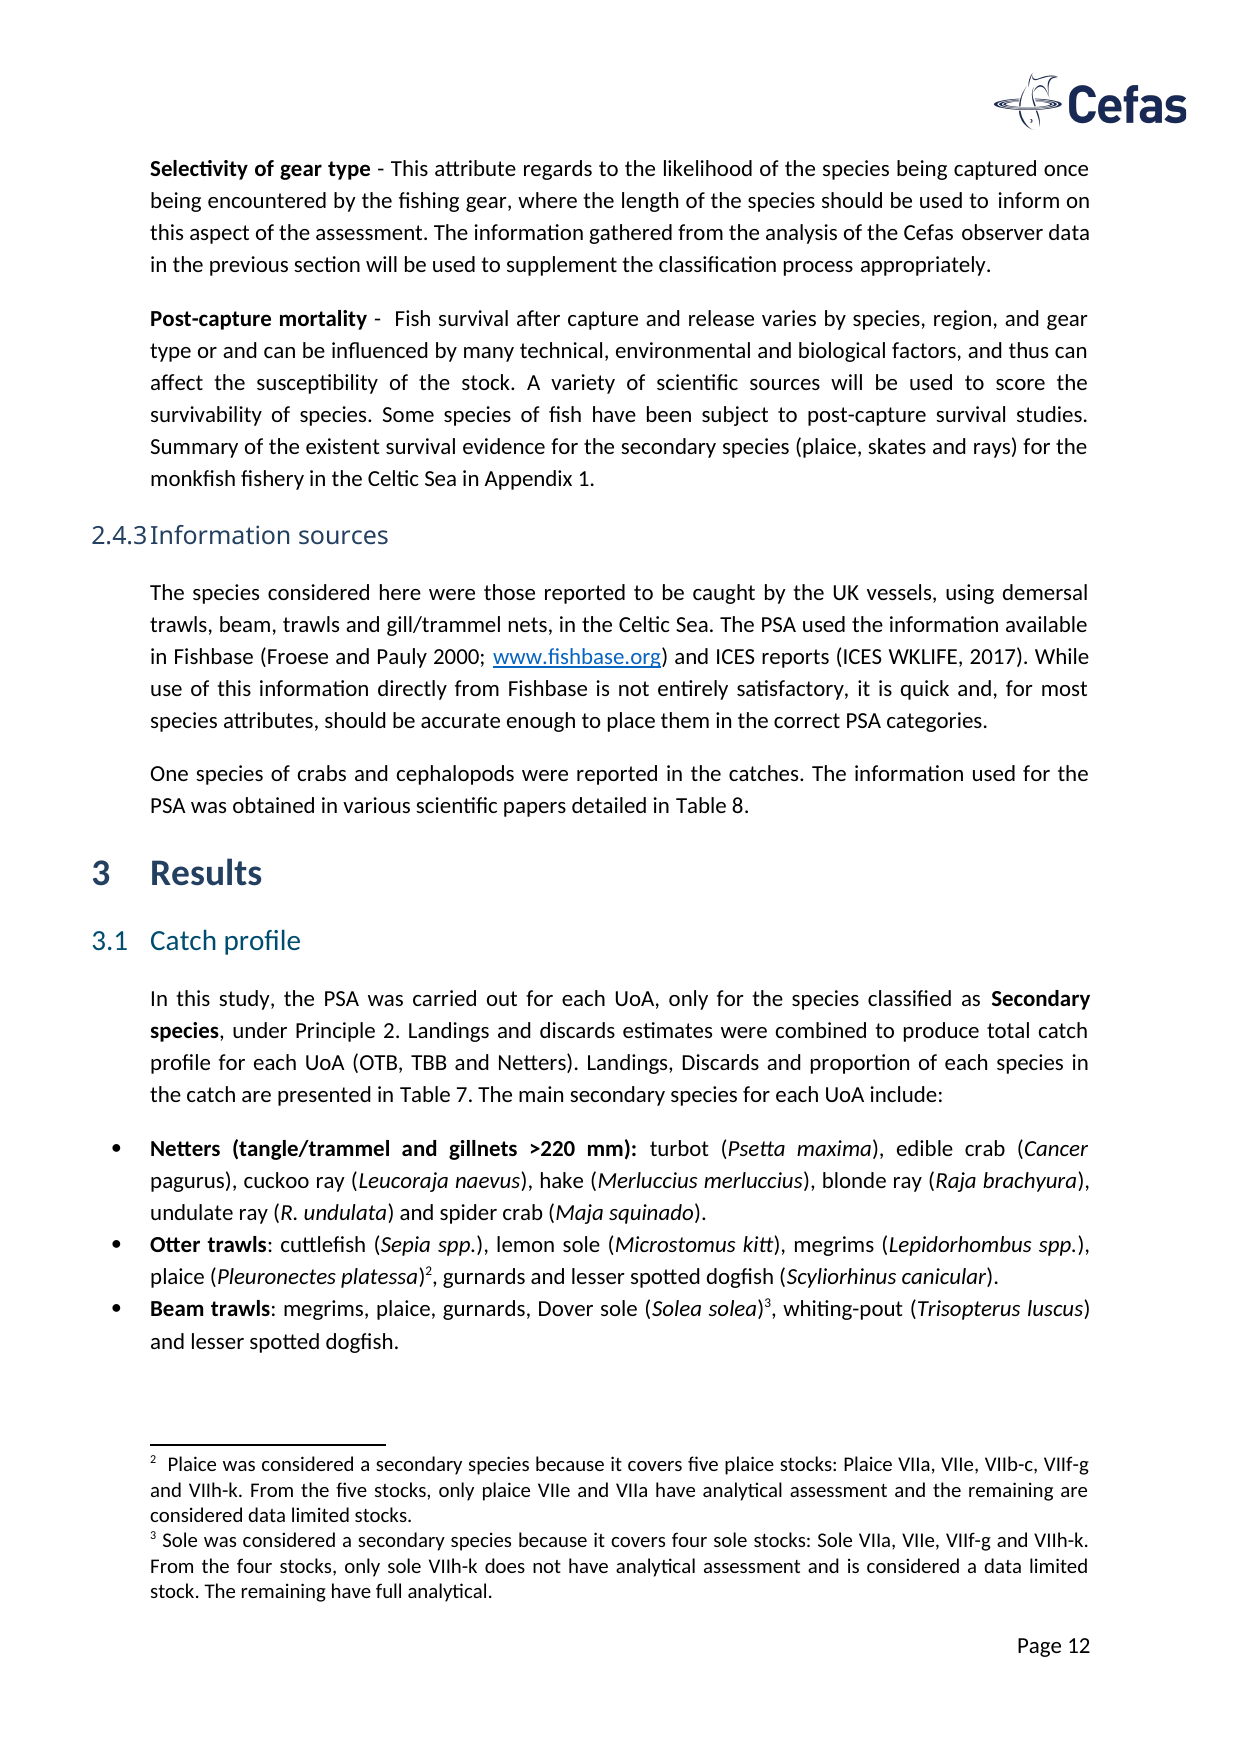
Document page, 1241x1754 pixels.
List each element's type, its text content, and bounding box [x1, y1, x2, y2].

subtitle Catch profile [91, 922, 1090, 958]
text The species considered here were those reported to be caught by the UK vessels, using demersal trawls, beam, trawls and gill/trammel nets, in the Celtic Sea. The PSA used the information available in Fishbase (Froese and Pauly 2000; www.fishbase.org) and ICES reports (ICES WKLIFE, 2017). While use of this information directly from Fishbase is not entirely satisfactory, it is quick and, for most species attributes, should be accurate enough to place them in the correct PSA categories. [150, 578, 1090, 734]
subtitle Information sources [91, 518, 1090, 552]
text Post-capture mortality - Fish survival after capture and release varies by species, region, and gear type or and can be influenced by many technical, environmental and biological factors, and thus can affect the susceptibility of the stock. A variety of scientific sources will be used to score the survivability of species. Some species of fish have been subject to post-capture survival studies. Summary of the existent survival evidence for the secondary species (plaice, skates and rays) for the monkfish fishery in the Celtic Sea in Appendix 1. [150, 304, 1090, 493]
list Beam trawls: megrims, plaice, gurnards, Dover sole (Solea solea), whiting-pout (Trisopterus luscus) and lesser spotted dogfish. [112, 1294, 1090, 1355]
subtitle Results [91, 849, 1090, 894]
list Netters (tangle/trammel and gillnets >220 mm): turbot (Psetta maxima), edible crab (Cancer pagurus), cuckoo ray (Leucoraja naevus), hake (Merluccius merluccius), blonde ray (Raja brachyura), undulate ray (R. undulata) and spider crab (Maja squinado). [112, 1134, 1090, 1226]
text Selectivity of gear type - This attribute regards to the likelihood of the species being captured once being encountered by the fishing gear, where the length of the species should be used to inform on this aspect of the assessment. The information gathered from the analysis of the Cefas observer data in the previous section will be used to supplement the classification process appropriately. [150, 154, 1090, 279]
picture [994, 73, 1187, 130]
list Otter trawls: cuttlefish (Sepia spp.), lemon sole (Microstomus kitt), megrims (Lepidorhombus spp.), plaice (Pleuronectes platessa), gurnards and lesser spotted dogfish (Scyliorhinus canicular). [112, 1230, 1090, 1290]
text In this study, the PSA was carried out for each UoA, only for the species classified as Secondary species, under Principle 2. Landings and discards estimates were combined to produce total catch profile for each UoA (OTB, TBB and Netters). Landings, Discards and proportion of each species in the catch are presented in Table 3. The main secondary species for each UoA include: [150, 984, 1090, 1109]
text One species of crabs and cephalopods were reported in the catches. The information used for the PSA was obtained in various scientific papers detailed in Table 6. [150, 759, 1090, 819]
